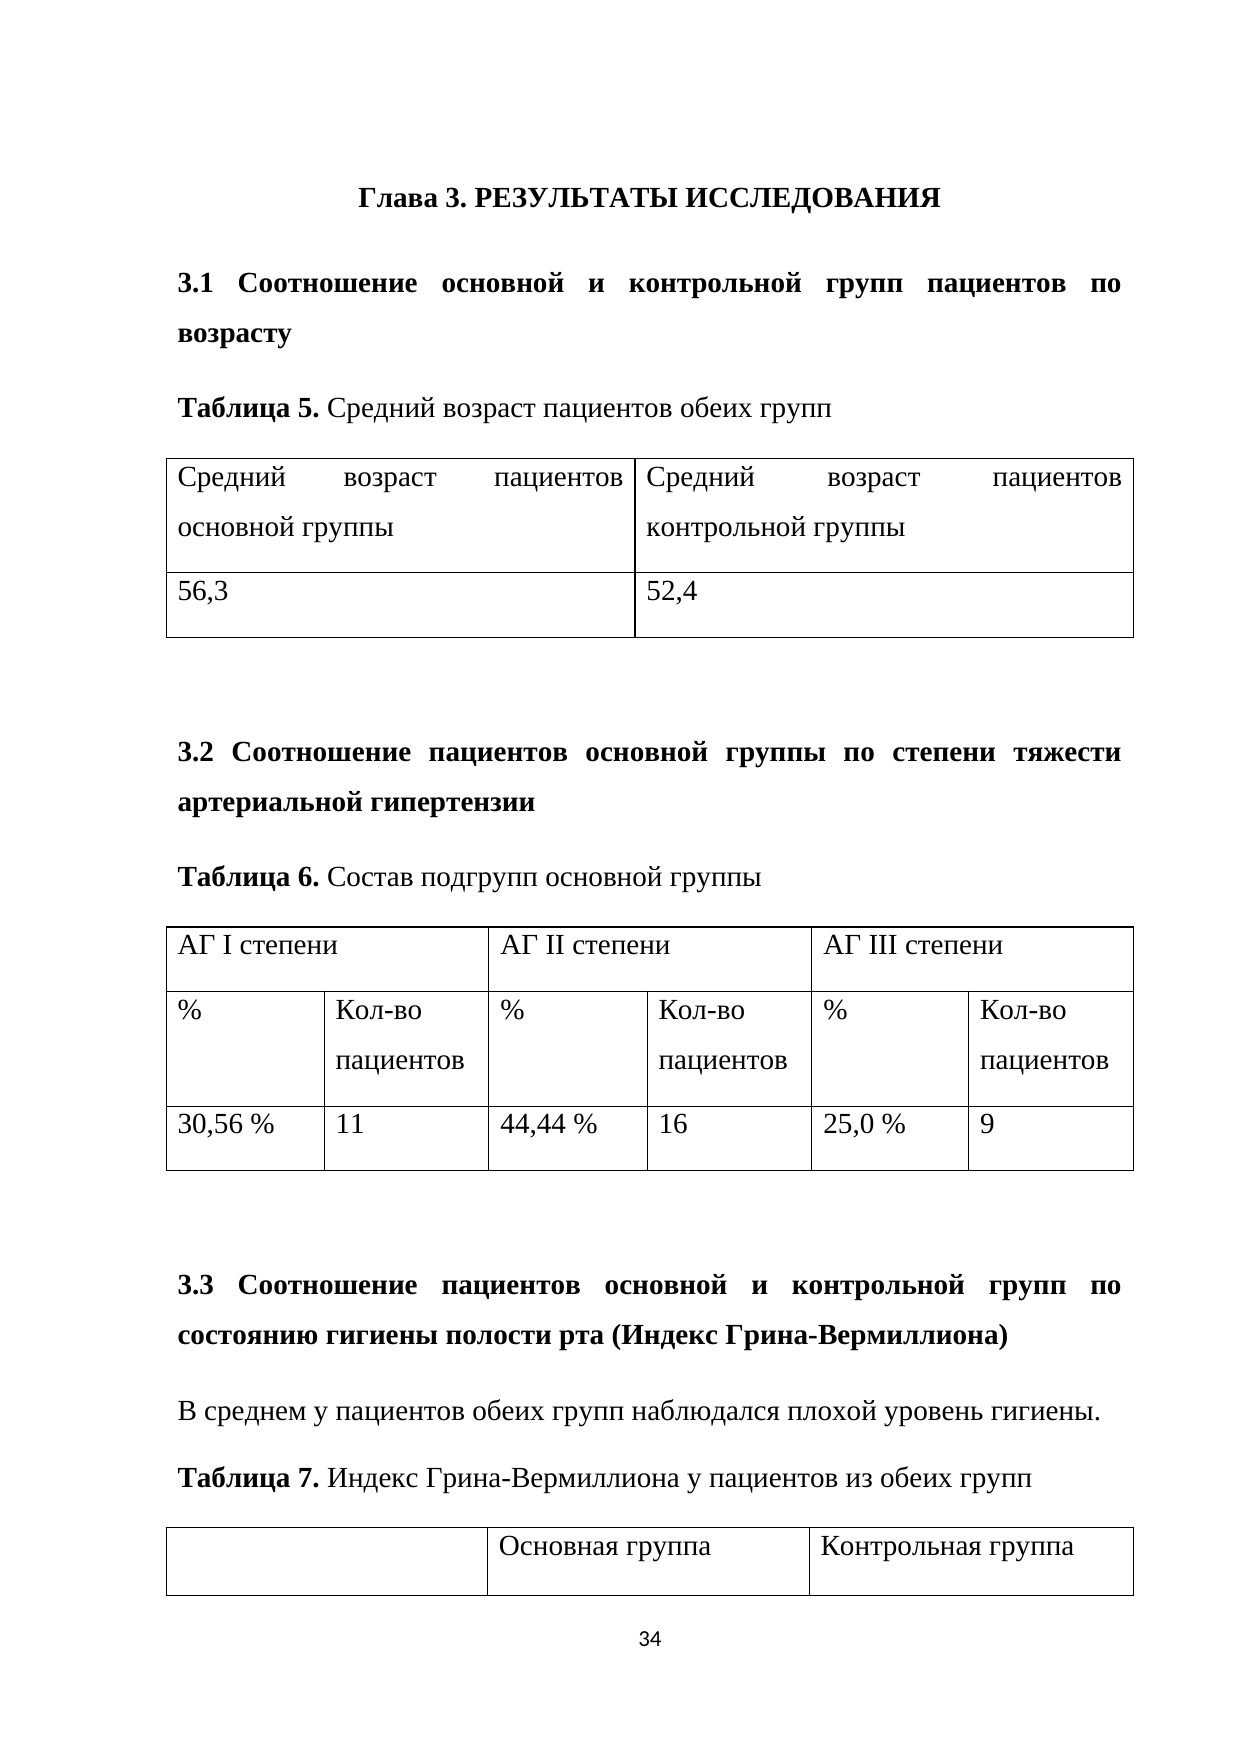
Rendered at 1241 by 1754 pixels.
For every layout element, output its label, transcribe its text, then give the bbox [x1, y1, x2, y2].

table_cell 56,3 [167, 573, 634, 637]
table_cell 25,0 % [812, 1107, 968, 1170]
subtitle Глава 3. РЕЗУЛЬТАТЫ ИССЛЕДОВАНИЯ [177, 181, 1122, 214]
table_cell Кол-во пациентов [648, 992, 811, 1106]
table_cell 9 [969, 1107, 1133, 1170]
table_header [167, 1528, 487, 1594]
text Таблица 6. Состав подгрупп основной группы [177, 859, 1122, 893]
table_cell % [489, 992, 647, 1106]
text В среднем у пациентов обеих групп наблюдался плохой уровень гигиены. [177, 1393, 1122, 1426]
table_cell Кол-во пациентов [325, 992, 488, 1106]
subtitle 3.2 Соотношение пациентов основной группы по степени тяжести артериальной гипертензии [177, 734, 1122, 818]
text Таблица 7. Индекс Грина-Вермиллиона у пациентов из обеих групп [177, 1460, 1122, 1493]
table_header АГ III степени [812, 928, 1133, 991]
table_cell 44,44 % [489, 1107, 647, 1170]
table_cell 30,56 % [167, 1107, 324, 1170]
table_cell 52,4 [636, 573, 1133, 637]
table_header АГ I степени [167, 928, 488, 991]
table_cell Кол-во пациентов [969, 992, 1133, 1106]
table_header АГ II степени [489, 928, 811, 991]
table_cell % [812, 992, 968, 1106]
table_cell % [167, 992, 324, 1106]
table_cell 16 [648, 1107, 811, 1170]
table_header Средний возраст пациентов контрольной группы [636, 459, 1133, 572]
subtitle 3.3 Соотношение пациентов основной и контрольной групп по состоянию гигиены полости рта (Индекс Грина-Вермиллиона) [177, 1267, 1122, 1351]
table_header Контрольная группа [810, 1528, 1133, 1594]
table_header Средний возраст пациентов основной группы [167, 459, 634, 572]
text Таблица 5. Средний возраст пациентов обеих групп [177, 391, 1122, 424]
table_header Основная группа [488, 1528, 809, 1594]
table_cell 11 [325, 1107, 488, 1170]
subtitle 3.1 Соотношение основной и контрольной групп пациентов по возрасту [177, 265, 1122, 349]
